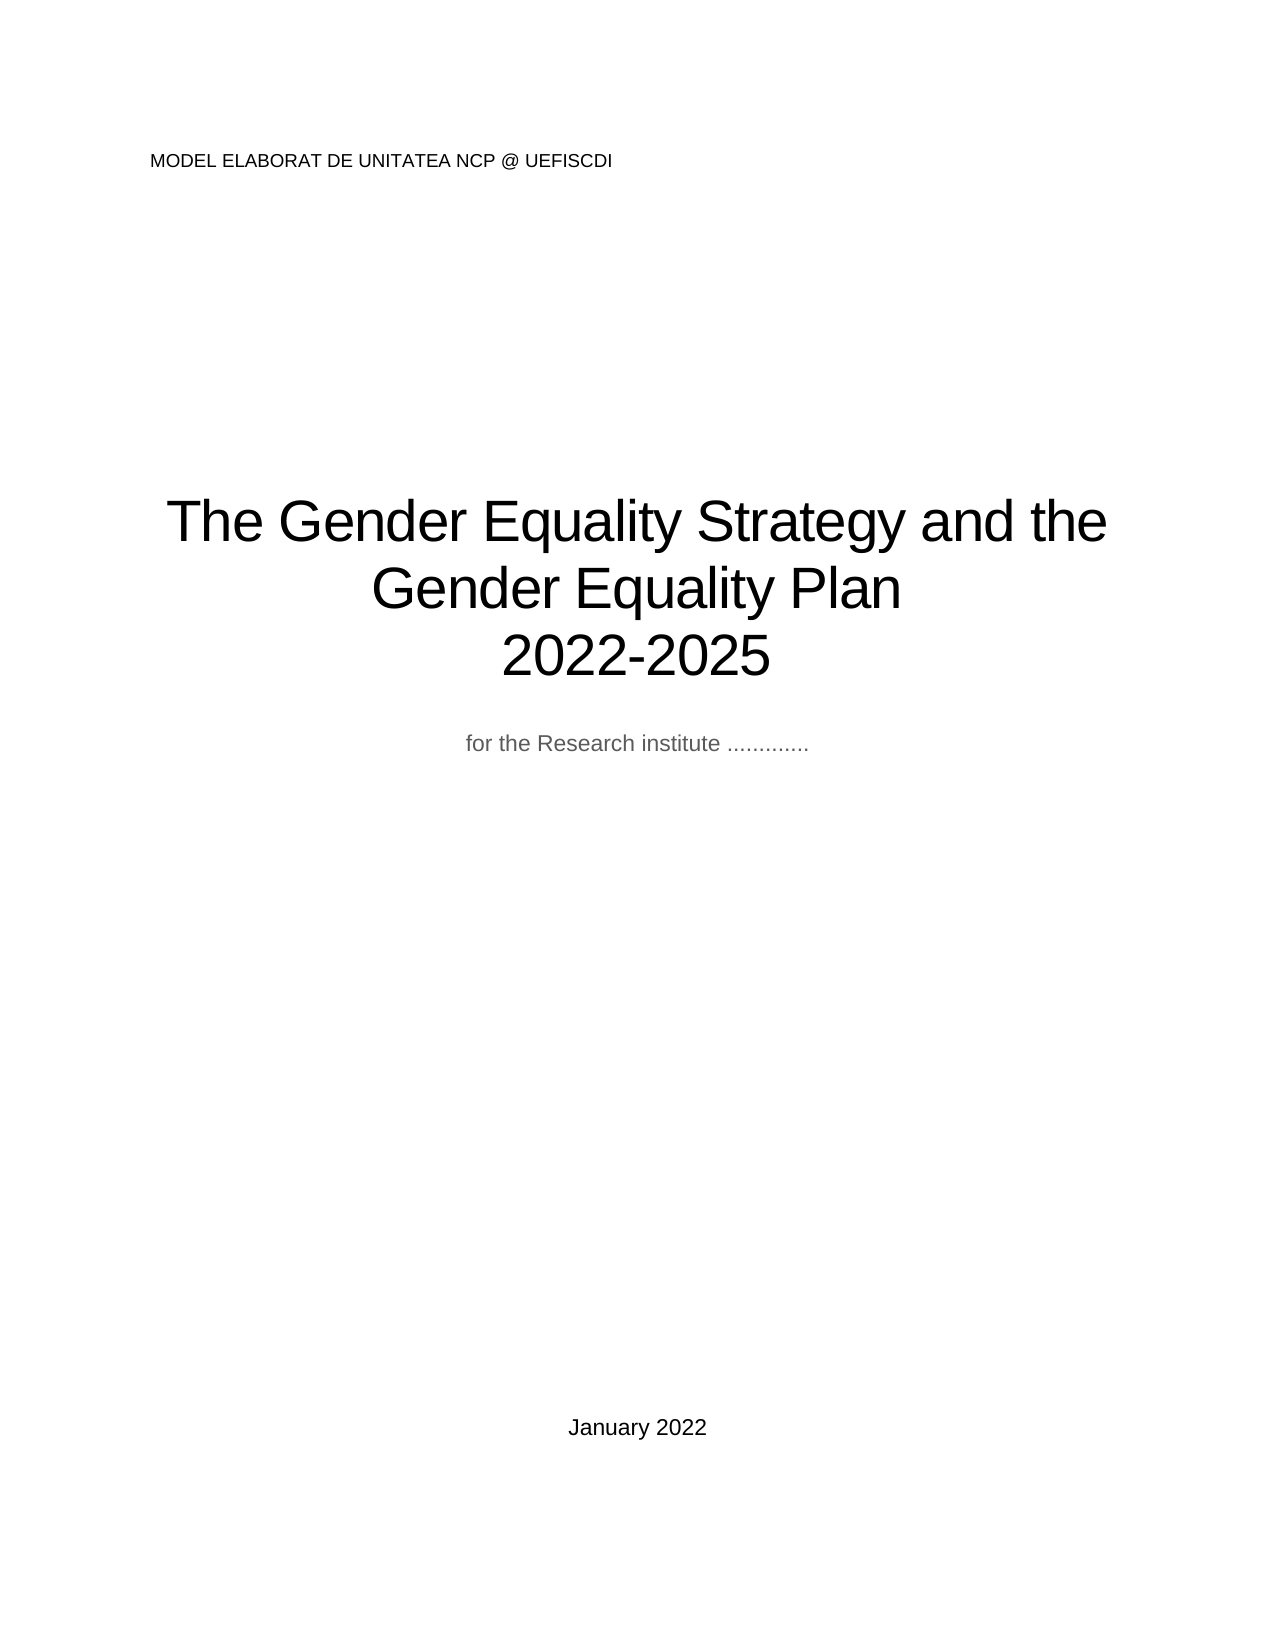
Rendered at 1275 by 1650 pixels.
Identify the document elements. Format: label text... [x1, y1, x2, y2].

text MODEL ELABORAT DE UNITATEA NCP @ UEFISCDI [150, 150, 1125, 172]
title The Gender Equality Strategy and the Gender Equality Plan [150, 486, 1125, 620]
subtitle for the Research institute ............. [150, 730, 1125, 757]
text January 2022 [150, 1413, 1125, 1440]
title 2022-2025 [150, 620, 1125, 687]
